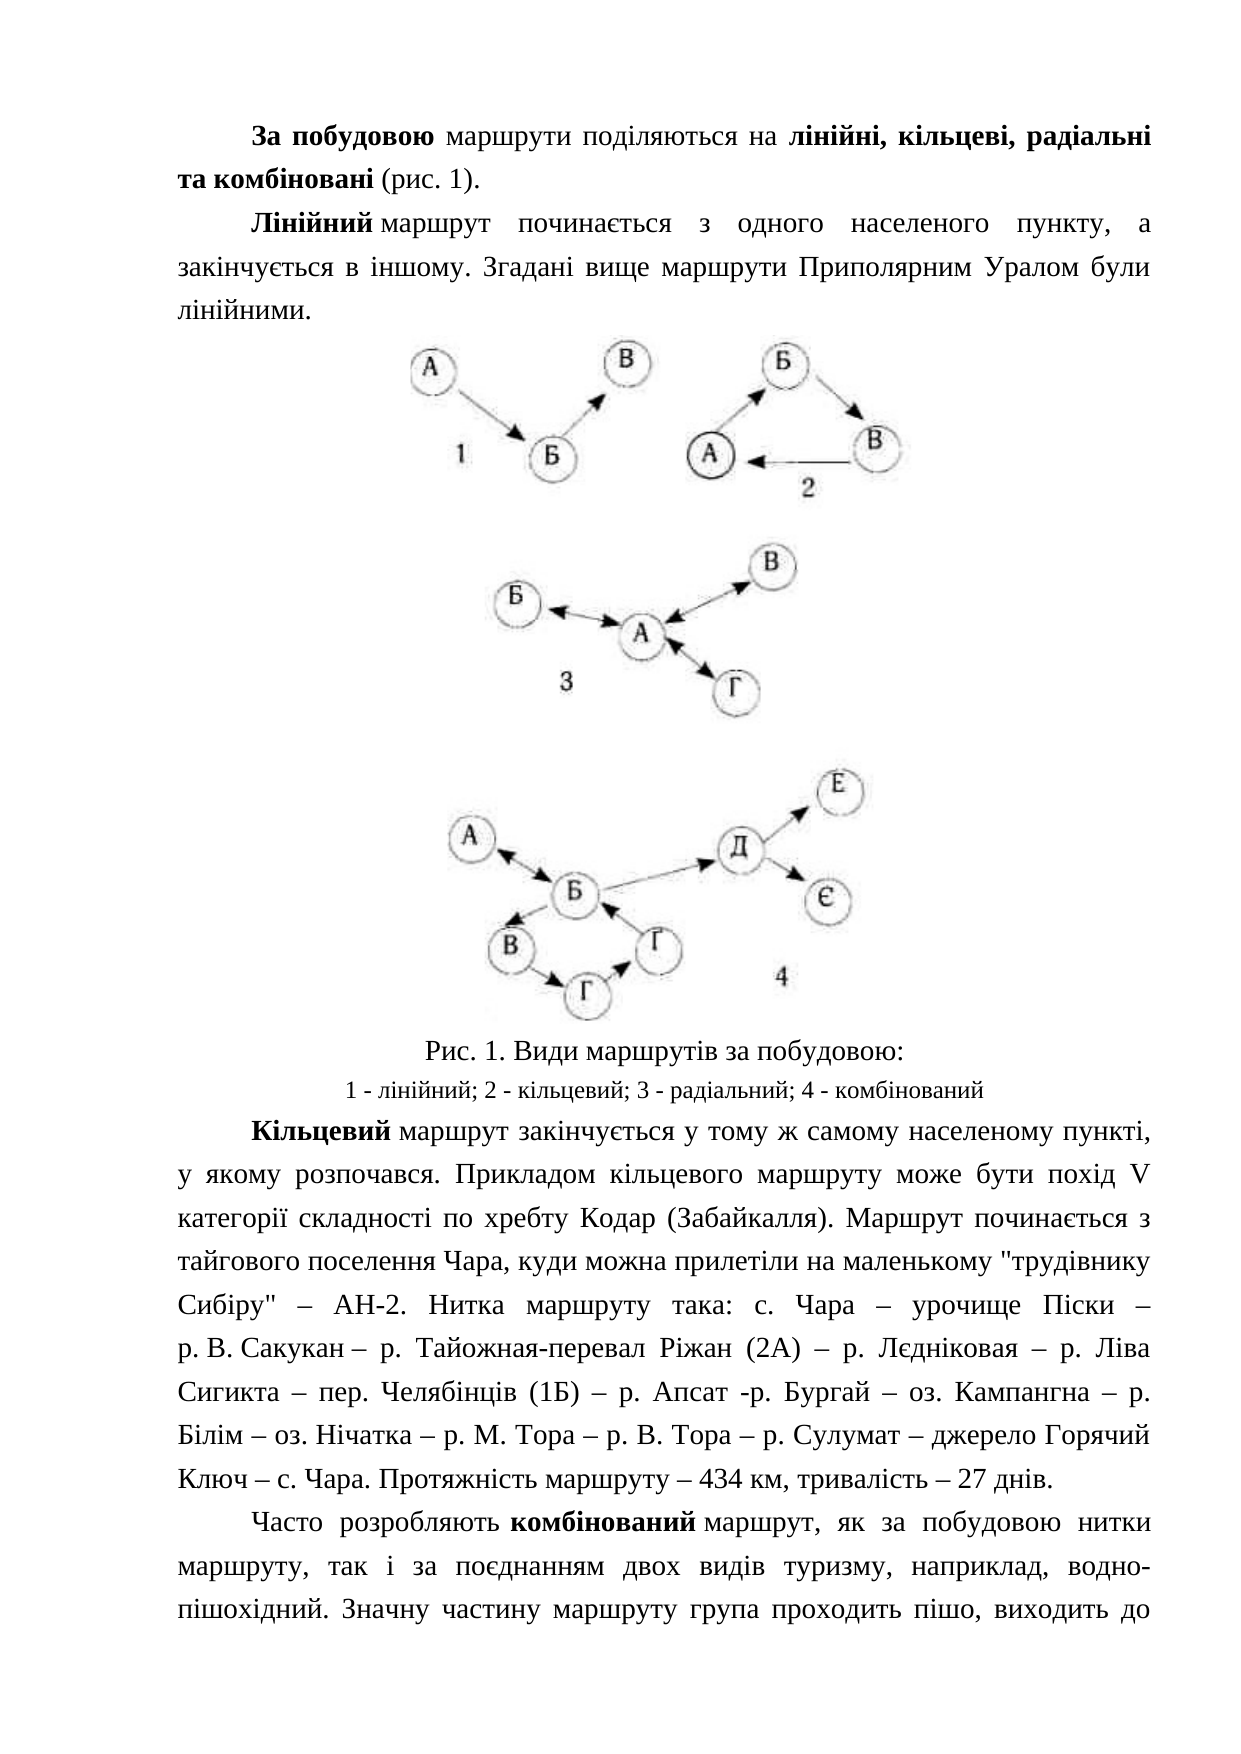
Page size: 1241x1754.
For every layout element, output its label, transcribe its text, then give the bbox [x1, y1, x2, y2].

picture [410, 335, 919, 1024]
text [177, 1504, 1152, 1625]
text Кільцевий маршрут закінчується у тому ж самому населеному пункті, у якому розпочався. Прикладом кільцевого маршруту може бути похід V категорії складності по хребту Кодар (Забайкалля). Маршрут починається з тайгового поселення Чара, куди можна прилетіли на маленькому "трудівнику Сибіру" – АН-2. Нитка маршруту така: с. Чара – урочище Піски – р. В. Сакукан – р. Тайожная-перевал Ріжан (2А) – р. Лєдніковая – р. Ліва Сигикта – пер. Челябінців (1Б) – р. Апсат -р. Бургай – оз. Кампангна – р. Білім – оз. Нічатка – р. М. Тора – р. В. Тора – р. Сулумат – джерело Горячий Ключ – с. Чара. Протяжність маршруту – 434 км, тривалість – 27 днів. [177, 1113, 1152, 1494]
text За побудовою маршрути поділяються на лінійні, кільцеві, радіальні та комбіновані (рис. 1). [177, 118, 1152, 195]
text Лінійний маршрут починається з одного населеного пункту, а закінчується в іншому. Згадані вище маршрути Приполярним Уралом були лінійними. [177, 205, 1152, 326]
